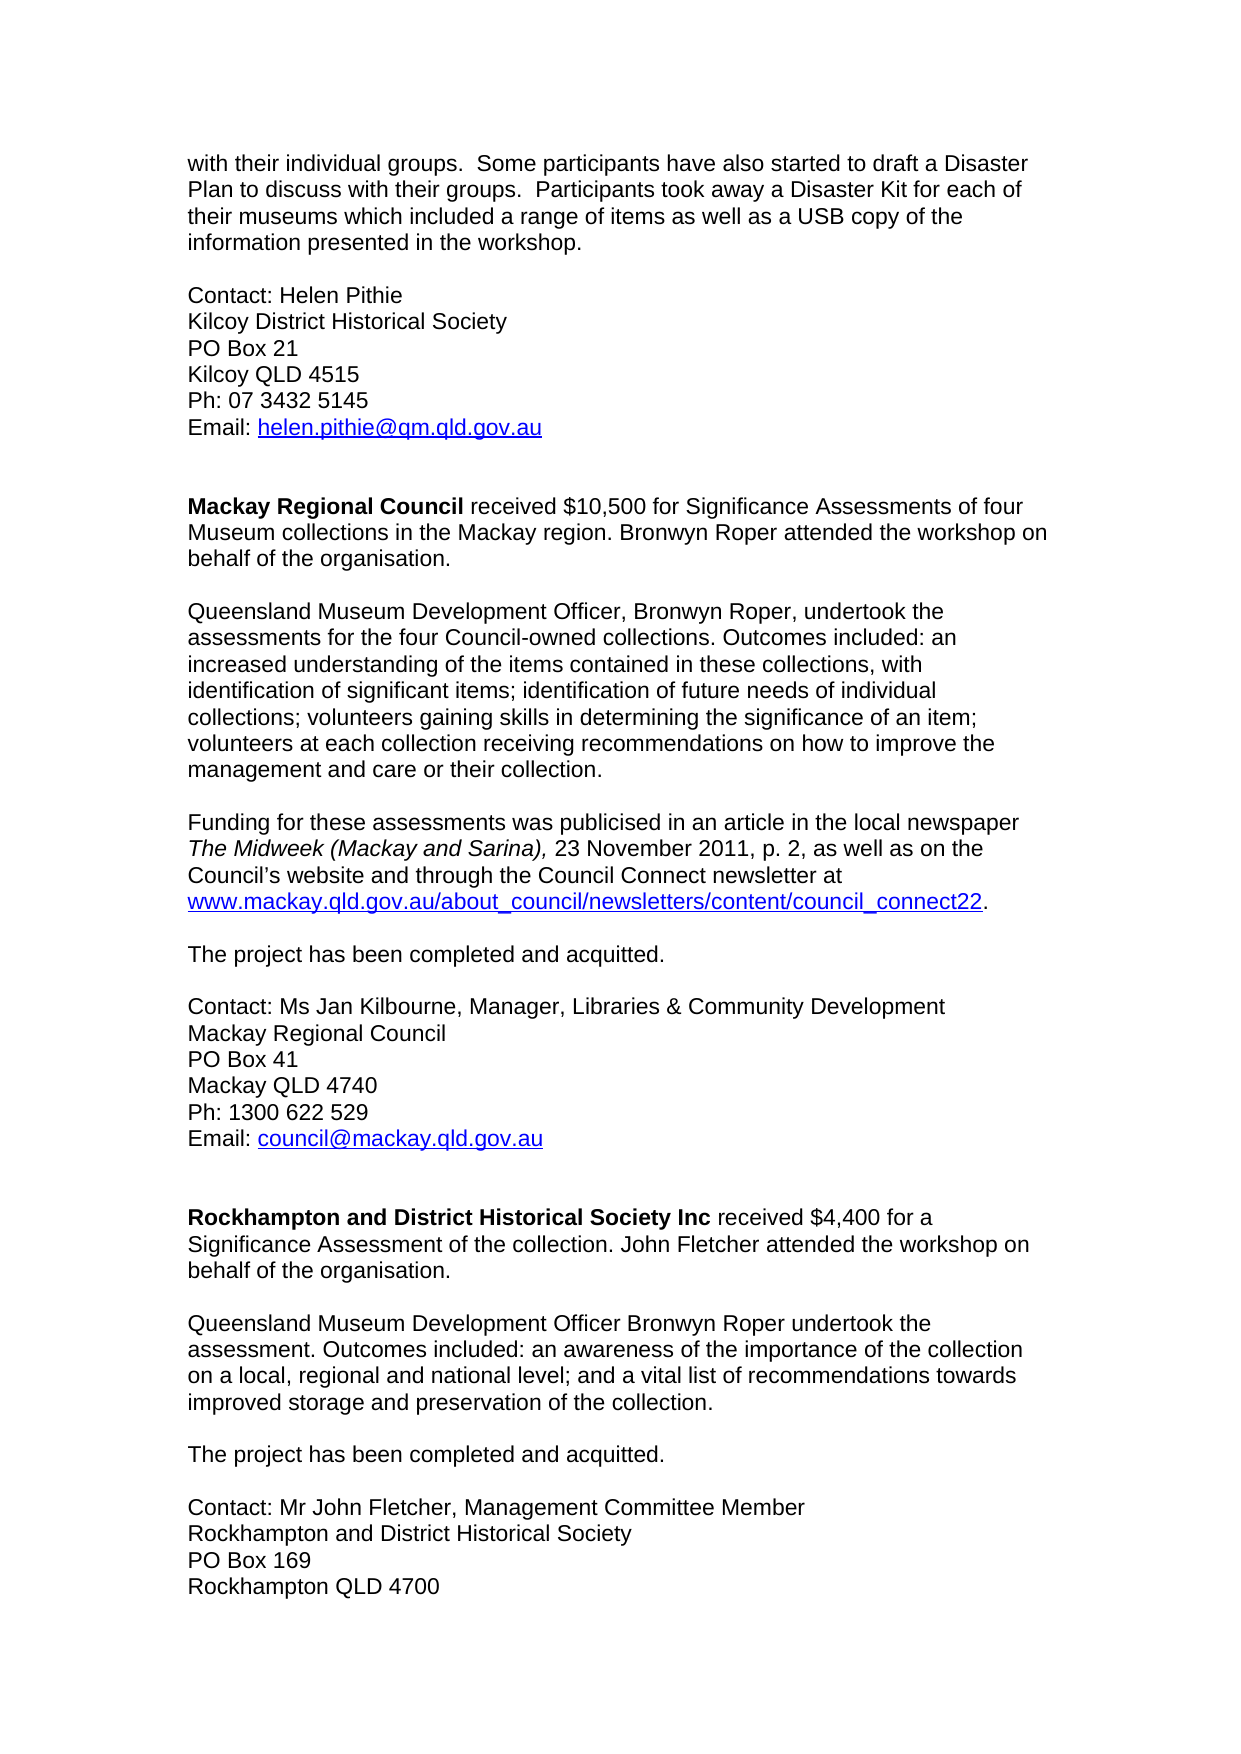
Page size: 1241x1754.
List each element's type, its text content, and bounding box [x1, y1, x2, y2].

text PO Box 21 [187, 334, 1053, 361]
text Mackay Regional Council [187, 1020, 1053, 1046]
text Email: council@mackay.qld.gov.au [187, 1125, 1053, 1151]
text Ph: 1300 622 529 [187, 1099, 1053, 1125]
text Kilcoy District Historical Society [187, 308, 1053, 334]
text PO Box 41 [187, 1046, 1053, 1072]
text PO Box 169 [187, 1547, 1053, 1573]
text Contact: Ms Jan Kilbourne, Manager, Libraries & Community Development [187, 993, 1053, 1020]
text Mackay Regional Council received $10,500 for Significance Assessments of four Museum collections in the Mackay region. Bronwyn Roper attended the workshop on behalf of the organisation. [187, 493, 1053, 572]
text Rockhampton QLD 4700 [187, 1573, 1053, 1599]
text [187, 150, 1053, 255]
text www.mackay.qld.gov.au/about_council/newsletters/content/council_connect22. [187, 888, 1053, 914]
text Funding for these assessments was publicised in an article in the local newspaper The Midweek (Mackay and Sarina), 23 November 2011, p. 2, as well as on the Council’s website and through the Council Connect newsletter at [187, 809, 1053, 888]
text The project has been completed and acquitted. [187, 1441, 1053, 1468]
text Kilcoy QLD 4515 [187, 361, 1053, 387]
text Email: helen.pithie@qm.qld.gov.au [187, 413, 1053, 440]
text Rockhampton and District Historical Society Inc received $4,400 for a Significance Assessment of the collection. John Fletcher attended the workshop on behalf of the organisation. [187, 1204, 1053, 1283]
text Rockhampton and District Historical Society [187, 1520, 1053, 1547]
text Queensland Museum Development Officer, Bronwyn Roper, undertook the assessments for the four Council-owned collections. Outcomes included: an increased understanding of the items contained in these collections, with identification of significant items; identification of future needs of individual collections; volunteers gaining skills in determining the significance of an item; volunteers at each collection receiving recommendations on how to improve the management and care or their collection. [187, 598, 1053, 782]
text Queensland Museum Development Officer Bronwyn Roper undertook the assessment. Outcomes included: an awareness of the importance of the collection on a local, regional and national level; and a vital list of recommendations towards improved storage and preservation of the collection. [187, 1309, 1053, 1415]
text Contact: Helen Pithie [187, 282, 1053, 308]
text Mackay QLD 4740 [187, 1072, 1053, 1099]
text Ph: 07 3432 5145 [187, 387, 1053, 413]
text Contact: Mr John Fletcher, Management Committee Member [187, 1494, 1053, 1520]
text The project has been completed and acquitted. [187, 941, 1053, 967]
